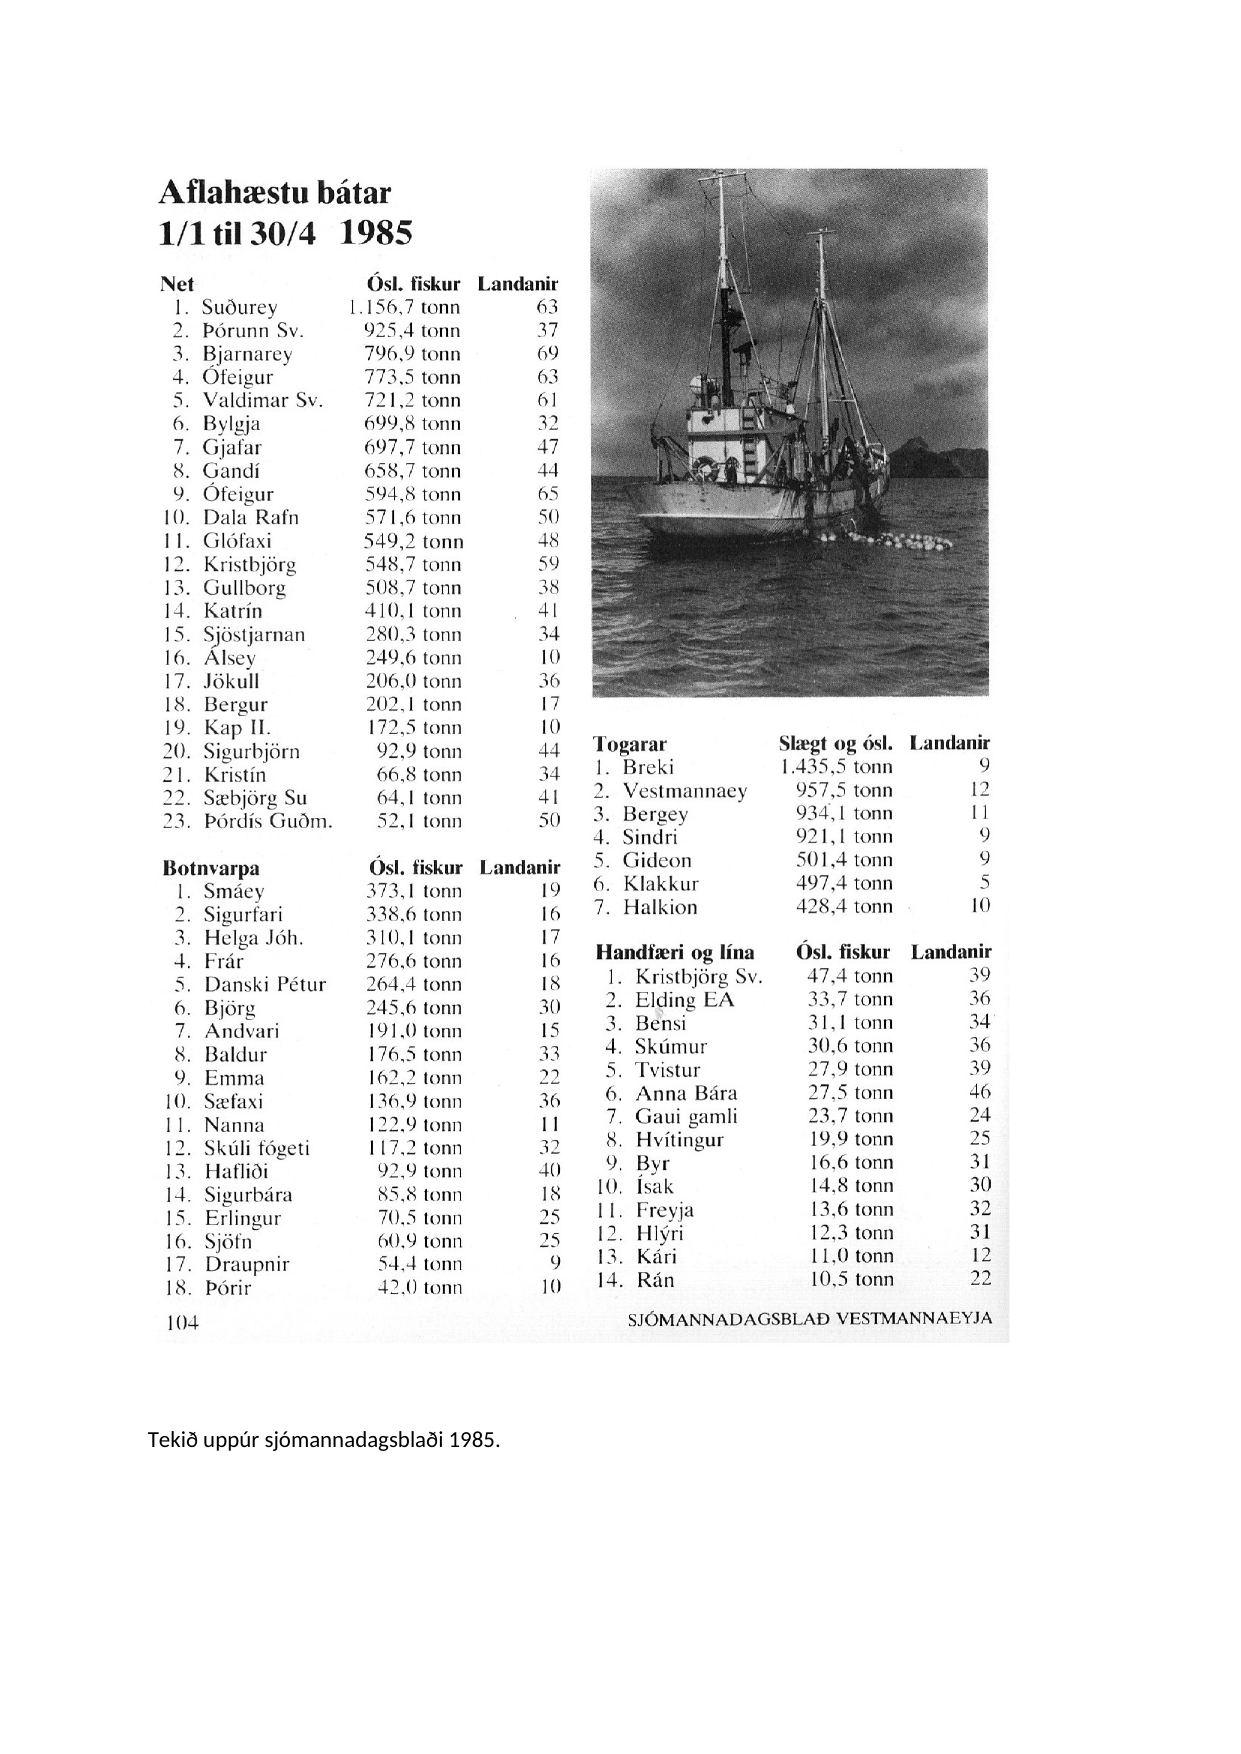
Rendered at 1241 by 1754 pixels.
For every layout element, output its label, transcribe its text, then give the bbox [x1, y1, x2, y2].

text Tekið uppúr sjómannadagsblaði 1985. [148, 1426, 1093, 1454]
picture [147, 147, 1010, 1348]
